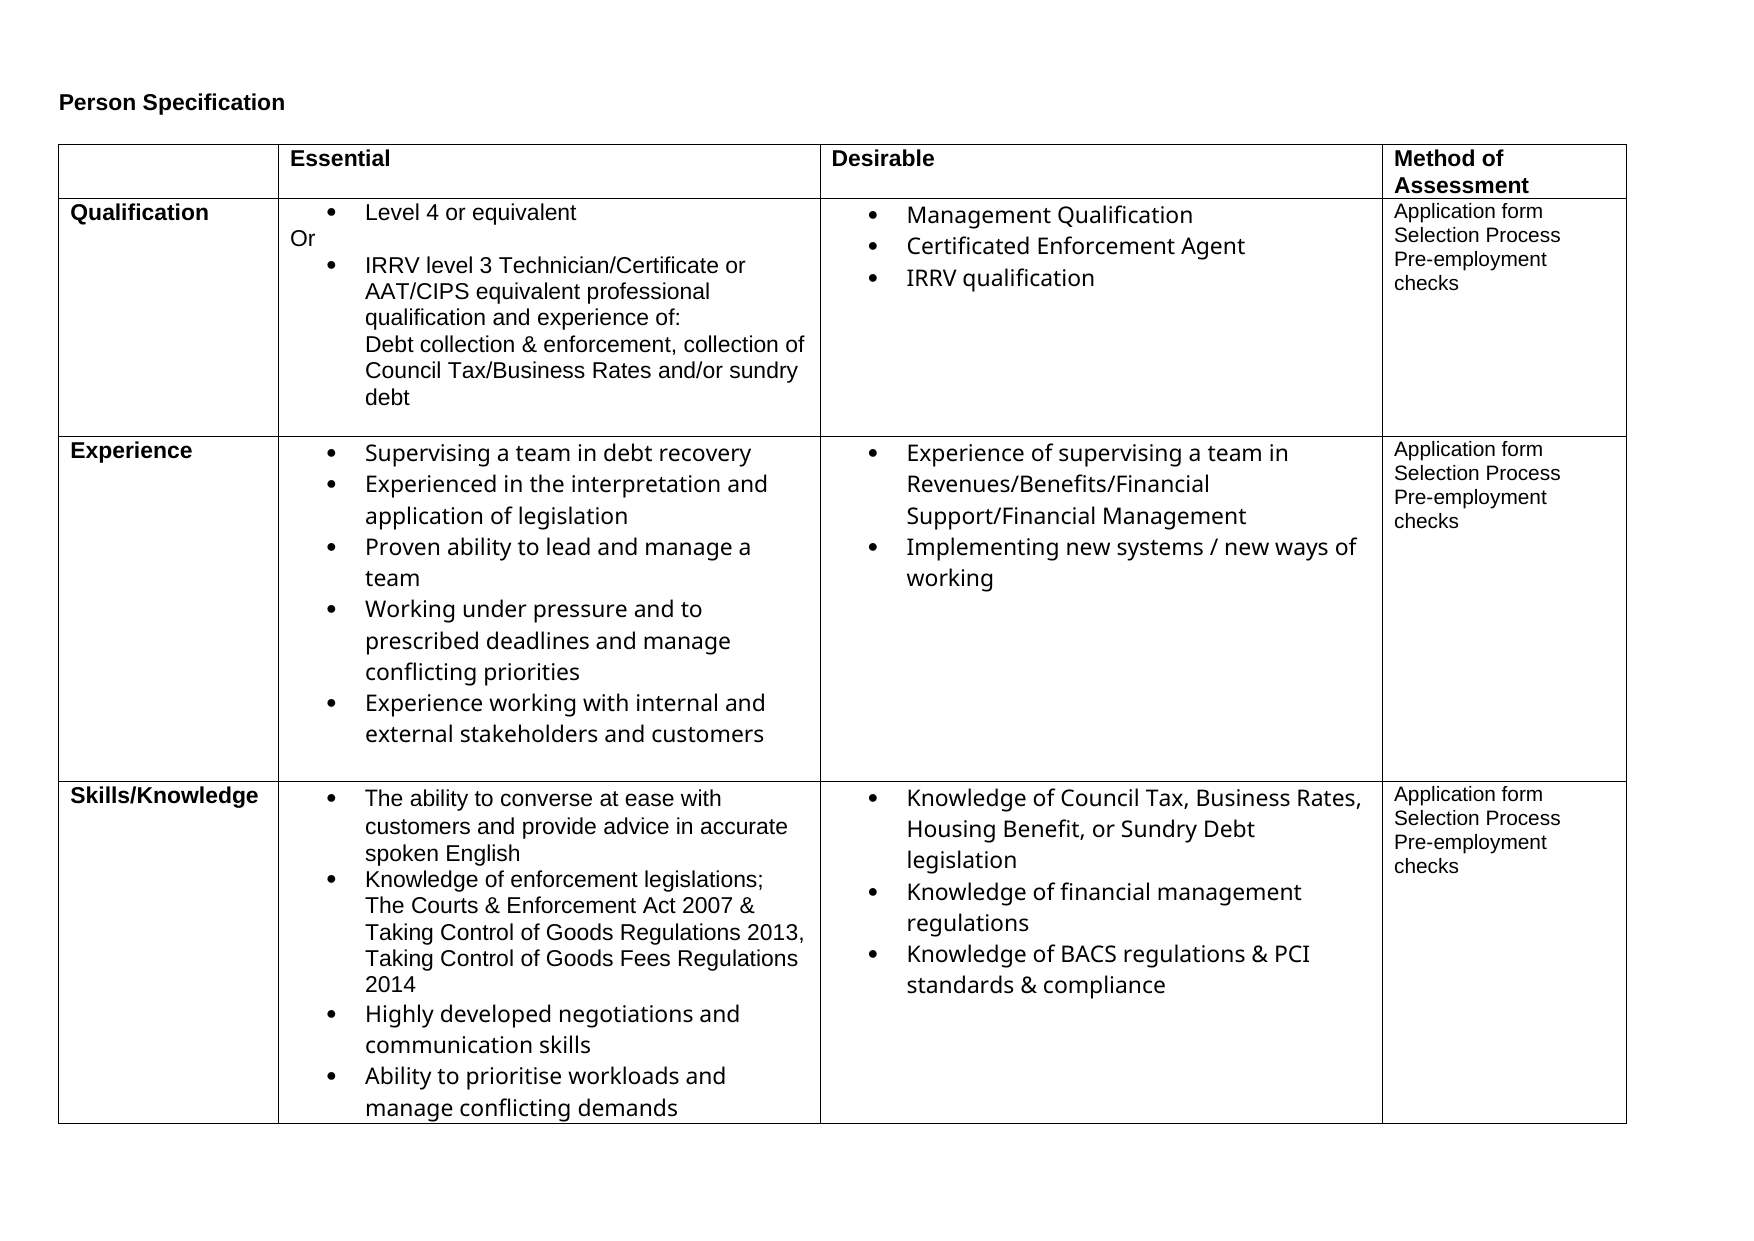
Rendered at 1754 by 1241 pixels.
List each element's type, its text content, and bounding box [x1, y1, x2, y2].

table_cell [1383, 782, 1626, 1123]
table_header [59, 145, 278, 198]
table_cell Experience [59, 437, 278, 781]
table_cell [821, 782, 1382, 1123]
table_cell Experience of supervising a team in Revenues/Benefits/Financial Support/Financial Management Implementing new systems / new ways of working [821, 437, 1382, 781]
table_cell Skills/Knowledge [59, 782, 278, 1123]
text Person Specification [58, 89, 1753, 115]
table_cell Qualification [59, 199, 278, 436]
table_cell Application form Selection Process Pre-employment checks [1383, 437, 1626, 781]
table_header Essential [279, 145, 820, 198]
table_cell Level 4 or equivalent Or IRRV level 3 Technician/Certificate or AAT/CIPS equivalent professional qualification and experience of: Debt collection & enforcement, collection of Council Tax/Business Rates and/or sundry debt [279, 199, 820, 436]
table_cell Management Qualification Certificated Enforcement Agent IRRV qualification [821, 199, 1382, 436]
table_header Method of Assessment [1383, 145, 1626, 198]
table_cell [279, 782, 820, 1123]
table_cell Application form Selection Process Pre-employment checks [1383, 199, 1626, 436]
table_cell Supervising a team in debt recovery Experienced in the interpretation and application of legislation Proven ability to lead and manage a team Working under pressure and to prescribed deadlines and manage conflicting priorities Experience working with internal and external stakeholders and customers [279, 437, 820, 781]
table_header Desirable [821, 145, 1382, 198]
